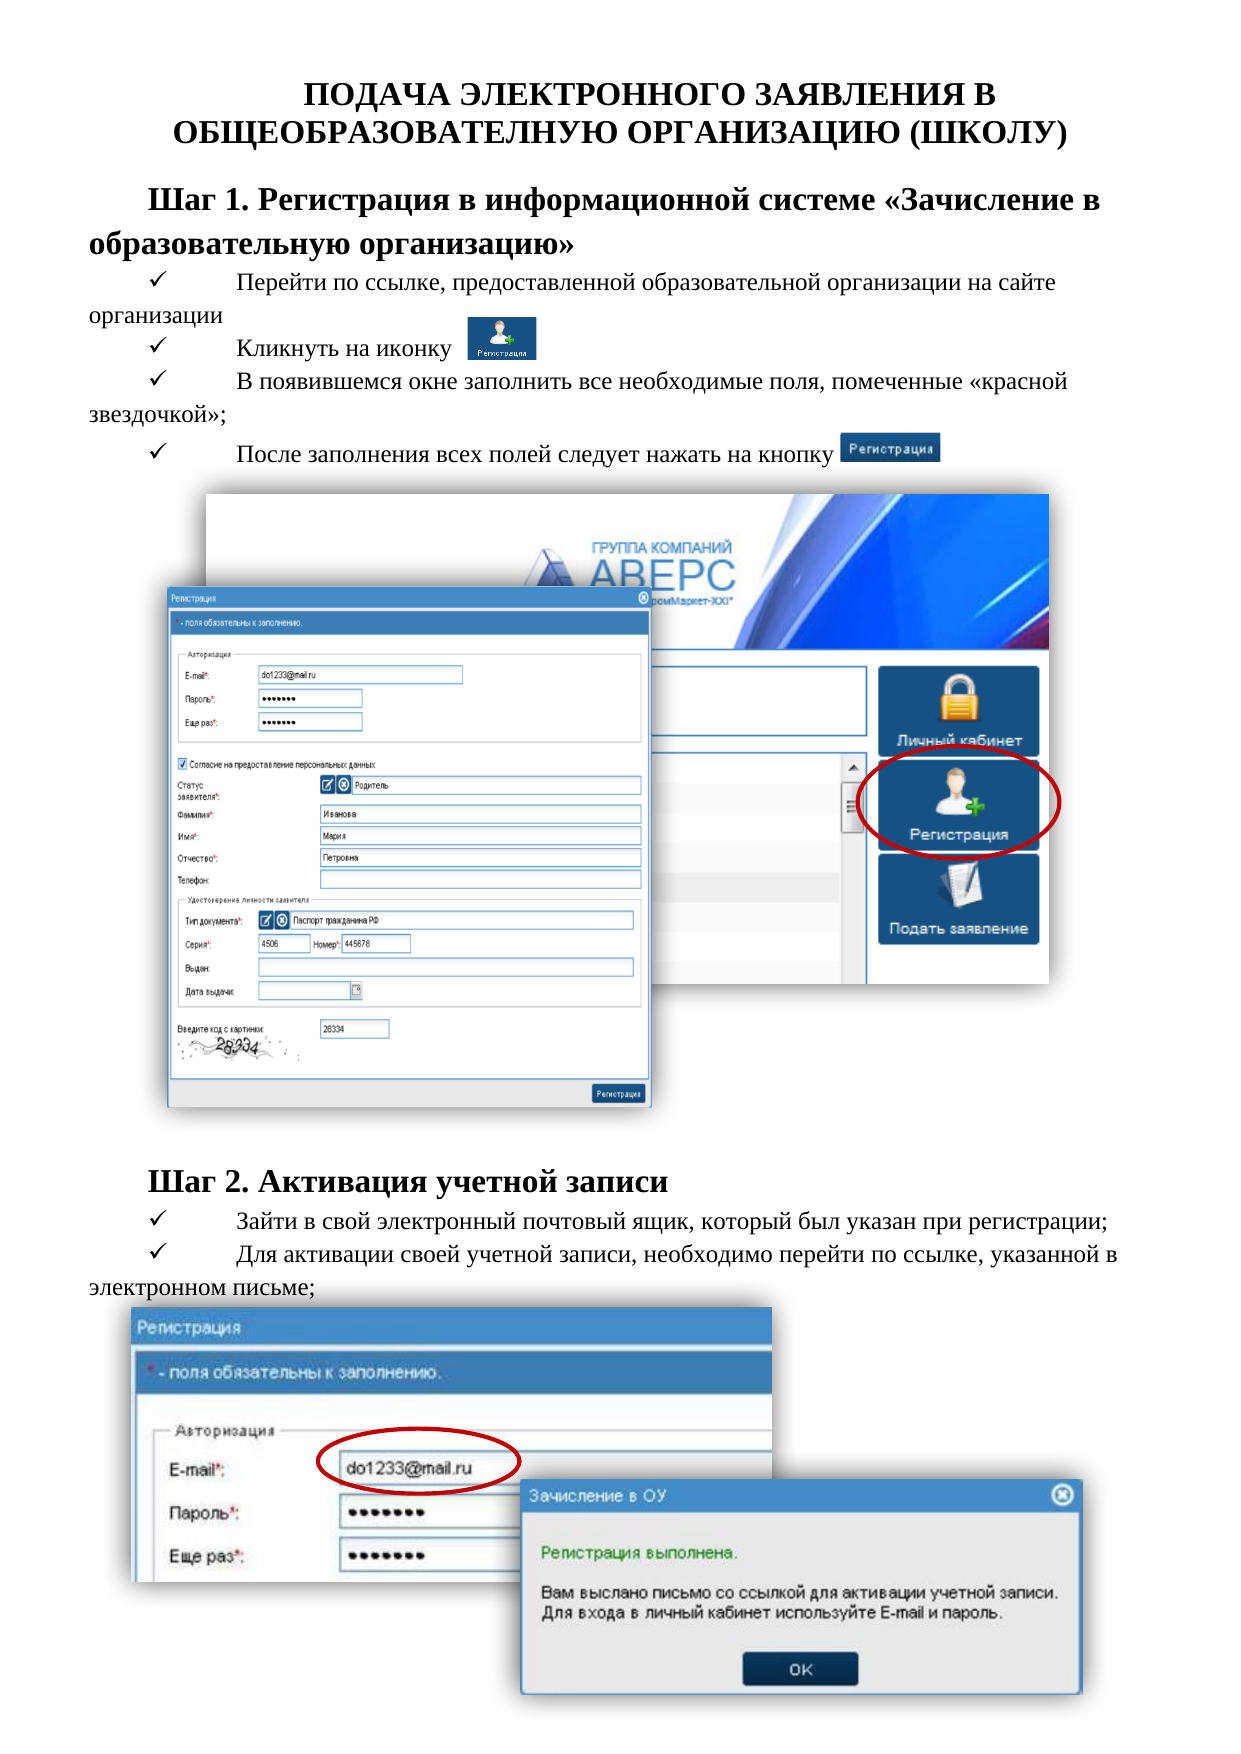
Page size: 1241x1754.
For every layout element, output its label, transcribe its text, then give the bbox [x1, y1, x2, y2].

list После заполнения всех полей следует нажать на кнопку [89, 432, 1152, 467]
text Шаг 2. Активация учетной записи [89, 1162, 1152, 1200]
list Перейти по ссылке, предоставленной образовательной организации на сайте организации [89, 267, 1152, 329]
picture [167, 586, 652, 1108]
list В появившемся окне заполнить все необходимые поля, помеченные «красной звездочкой»; [89, 366, 1152, 428]
text ПОДАЧА ЭЛЕКТРОННОГО ЗАЯВЛЕНИЯ В ОБЩЕОБРАЗОВАТЕЛНУЮ ОРГАНИЗАЦИЮ (ШКОЛУ) [89, 74, 1152, 151]
list Для активации своей учетной записи, необходимо перейти по ссылке, указанной в электронном письме; [89, 1239, 1152, 1301]
picture [467, 317, 537, 360]
picture [131, 1307, 1083, 1695]
list Зайти в свой электронный почтовый ящик, который был указан при регистрации; [89, 1206, 1152, 1234]
text Шаг 1. Регистрация в информационной системе «Зачисление в образовательную организацию» [89, 179, 1152, 262]
list Кликнуть на иконку [89, 333, 1152, 362]
picture [840, 432, 941, 462]
